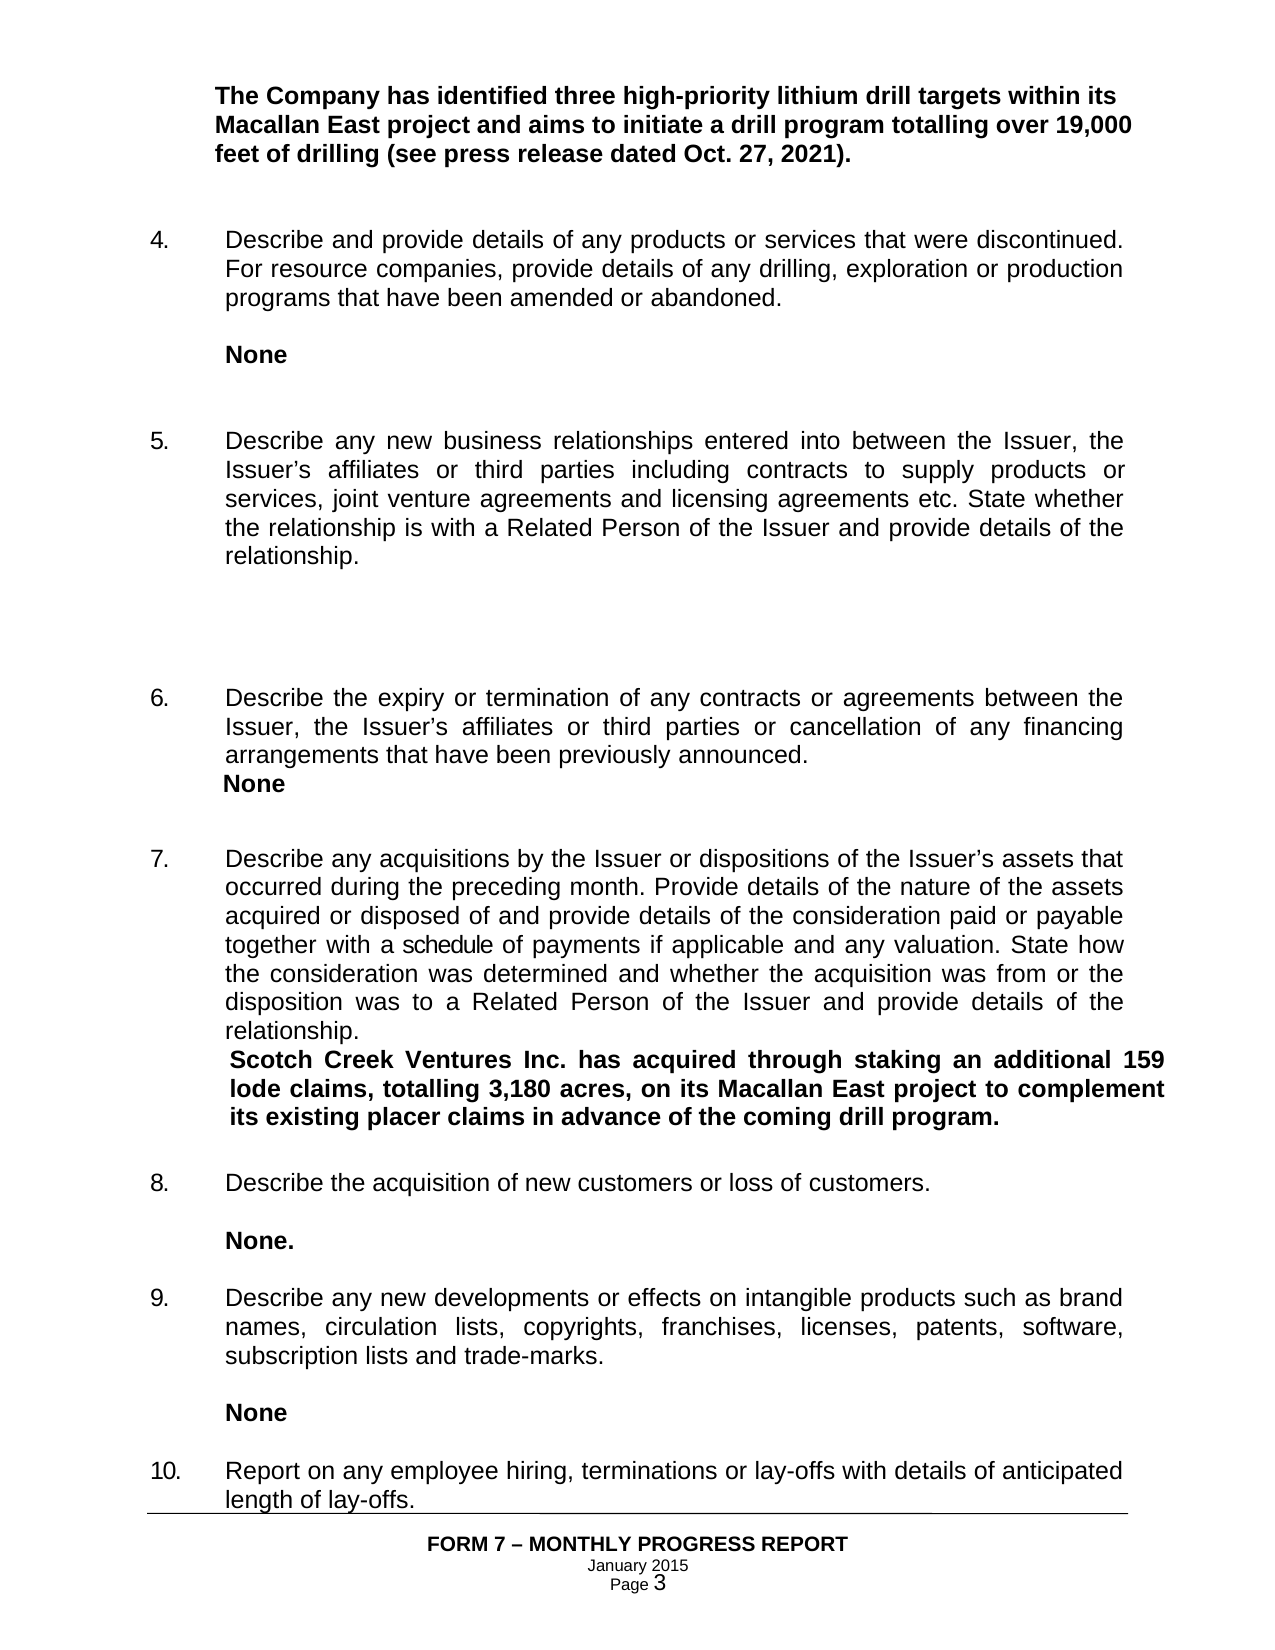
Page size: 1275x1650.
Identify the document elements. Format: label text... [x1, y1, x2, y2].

subtitle None [225, 340, 1167, 369]
text The Company has identified three high-priority lithium drill targets within its Macallan East project and aims to initiate a drill program totalling over 19,000 feet of drilling (see press release dated Oct. 27, 2021). [214, 81, 1167, 167]
list Describe any new business relationships entered into between the Issuer, the Issuer’s affiliates or third parties including contracts to supply products or services, joint venture agreements and licensing agreements etc. State whether the relationship is with a Related Person of the Issuer and provide details of the relationship. [150, 426, 1125, 570]
list Scotch Creek Ventures Inc. has acquired through staking an additional 159 lode claims, totalling 3,180 acres, on its Macallan East project to complement its existing placer claims in advance of the coming drill program. [229, 1045, 1167, 1131]
subtitle None. [225, 1226, 1167, 1254]
subtitle None [225, 1398, 1125, 1427]
subtitle None [139, 769, 1167, 798]
list Describe and provide details of any products or services that were discontinued. For resource companies, provide details of any drilling, exploration or production programs that have been amended or abandoned. [150, 225, 1125, 311]
list Describe any acquisitions by the Issuer or dispositions of the Issuer’s assets that occurred during the preceding month. Provide details of the nature of the assets acquired or disposed of and provide details of the consideration paid or payable together with a schedule of payments if applicable and any valuation. State how the consideration was determined and whether the acquisition was from or the disposition was to a Related Person of the Issuer and provide details of the relationship. [150, 843, 1126, 1045]
list Describe any new developments or effects on intangible products such as brand names, circulation lists, copyrights, franchises, licenses, patents, software, subscription lists and trade-marks. [150, 1283, 1125, 1369]
list Report on any employee hiring, terminations or lay-offs with details of anticipated length of lay-offs. [150, 1456, 1125, 1513]
list Describe the acquisition of new customers or loss of customers. [150, 1168, 1167, 1197]
list Describe the expiry or termination of any contracts or agreements between the Issuer, the Issuer’s affiliates or third parties or cancellation of any financing arrangements that have been previously announced. [150, 683, 1125, 769]
